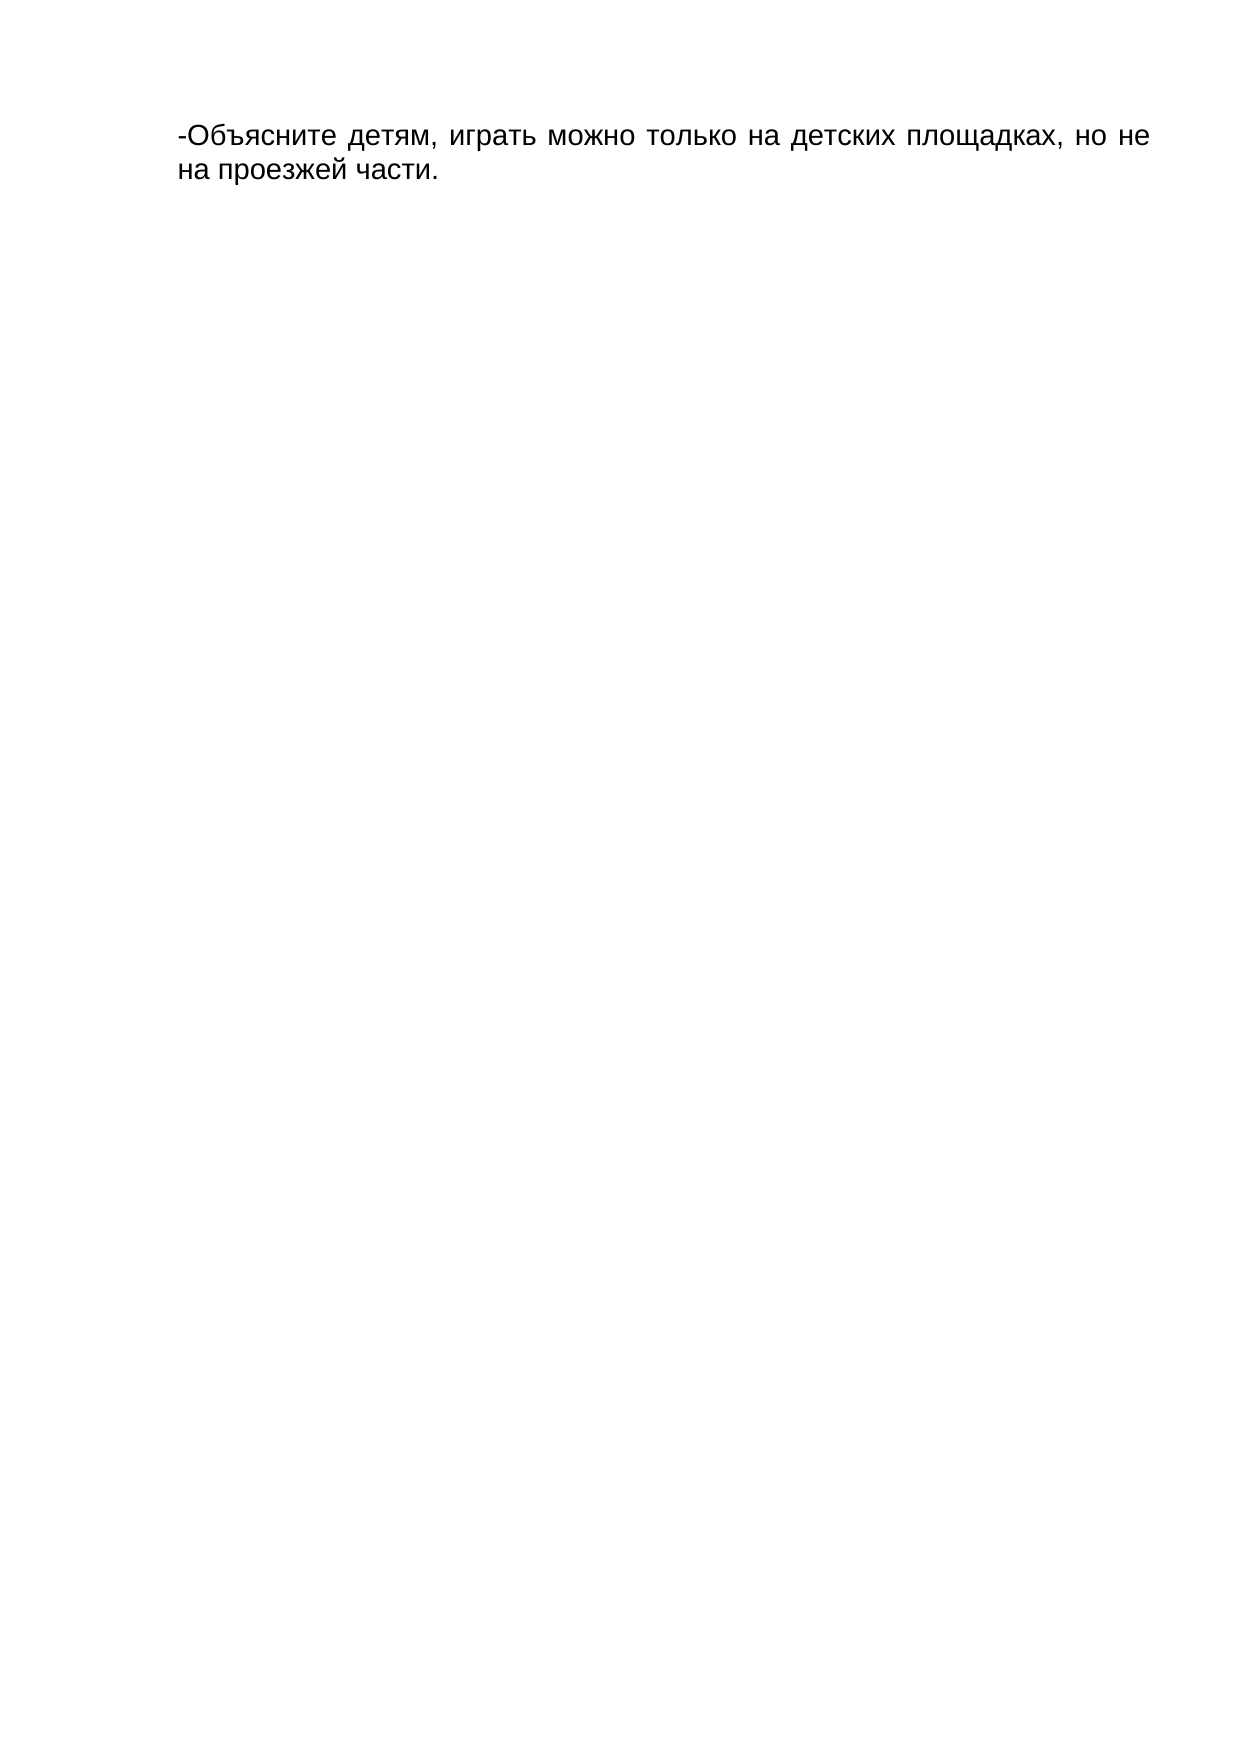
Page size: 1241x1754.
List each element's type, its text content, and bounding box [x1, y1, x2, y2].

text -Объясните детям, играть можно только на детских площадках, но не на проезжей части. [177, 118, 1152, 185]
